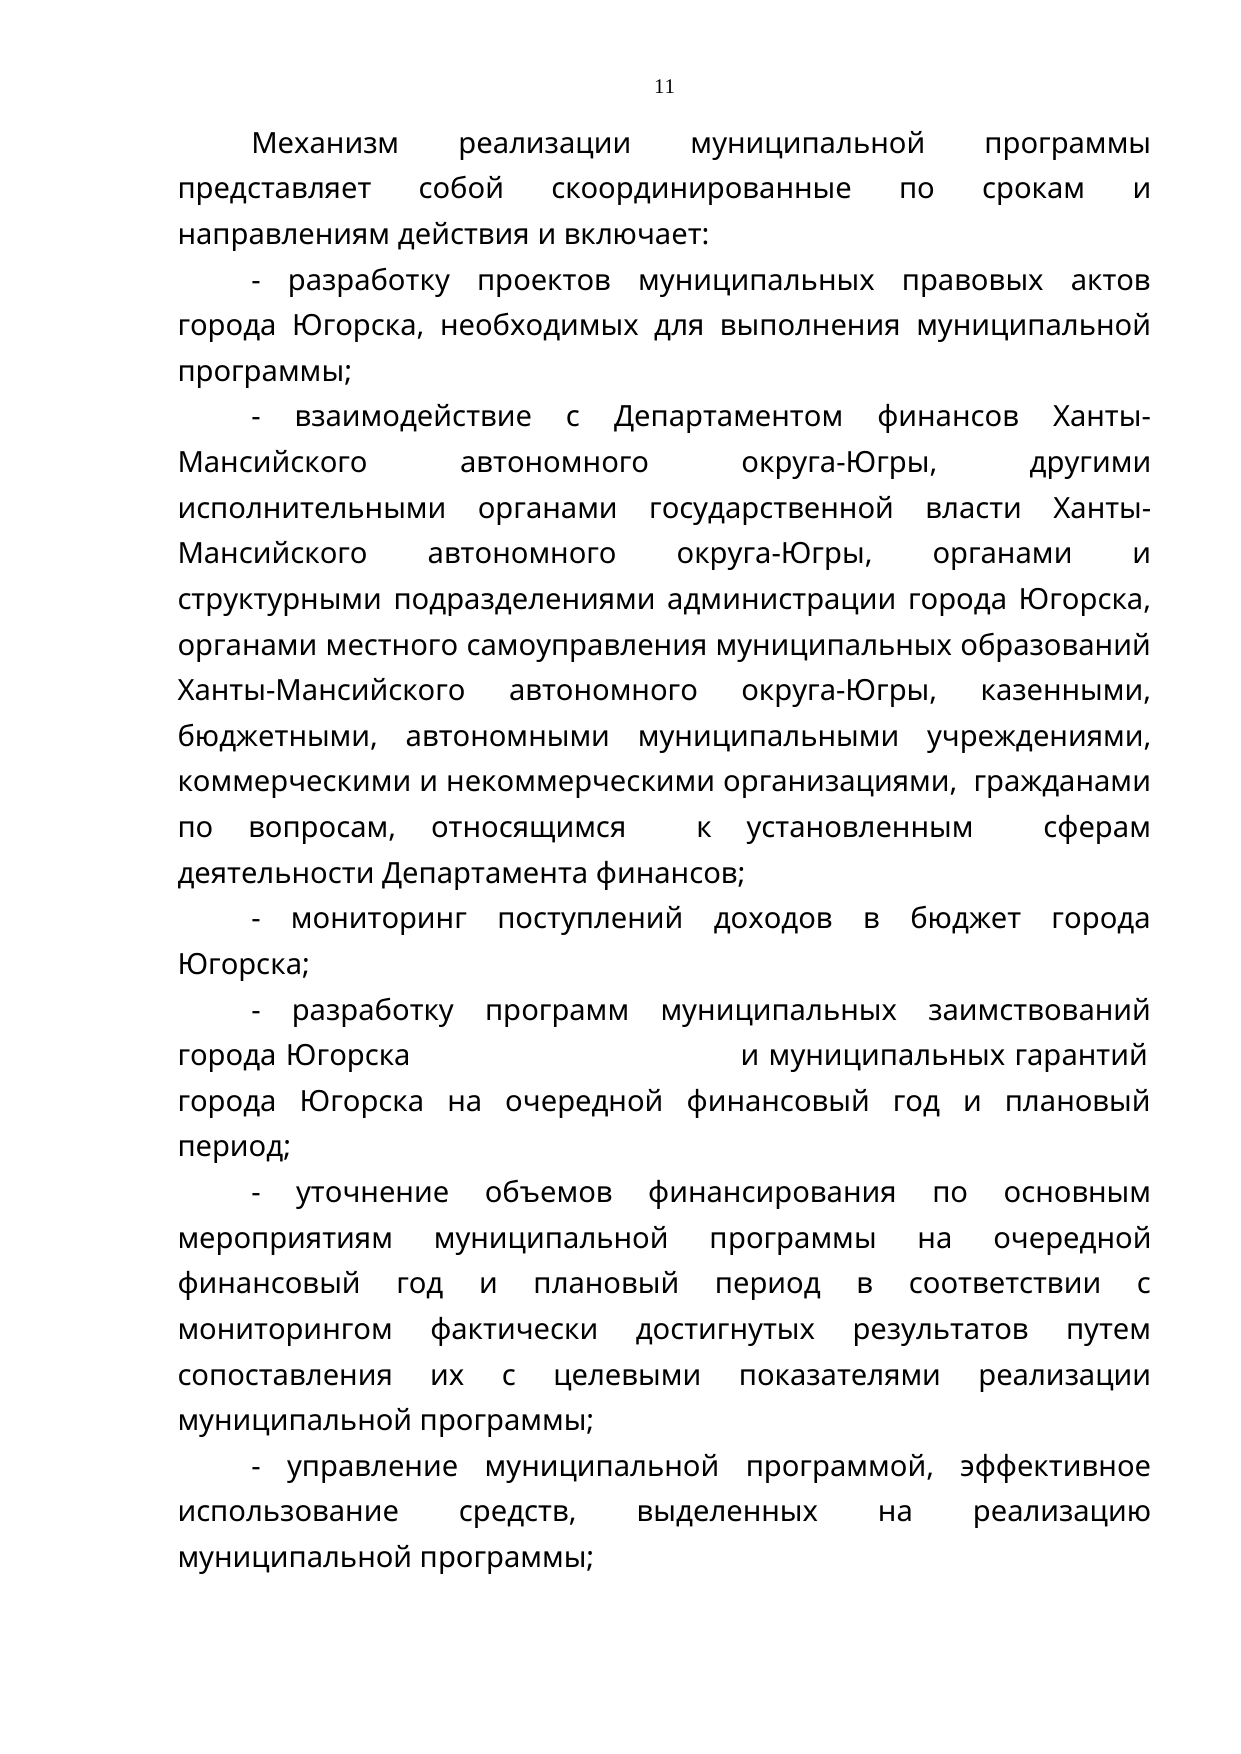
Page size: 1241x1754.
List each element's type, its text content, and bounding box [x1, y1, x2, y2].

text - взаимодействие с Департаментом финансов Ханты-Мансийского автономного округа-Югры, другими исполнительными органами государственной власти Ханты-Мансийского автономного округа-Югры, органами и структурными подразделениями администрации города Югорска, органами местного самоуправления муниципальных образований Ханты-Мансийского автономного округа-Югры, казенными, бюджетными, автономными муниципальными учреждениями, коммерческими и некоммерческими организациями, гражданами по вопросам, относящимся к установленным сферам деятельности Департамента финансов; [177, 396, 1152, 892]
text - уточнение объемов финансирования по основным мероприятиям муниципальной программы на очередной финансовый год и плановый период в соответствии с мониторингом фактически достигнутых результатов путем сопоставления их с целевыми показателями реализации муниципальной программы; [177, 1171, 1152, 1439]
text - разработку проектов муниципальных правовых актов города Югорска, необходимых для выполнения муниципальной программы; [177, 259, 1152, 390]
text - управление муниципальной программой, эффективное использование средств, выделенных на реализацию муниципальной программы; [177, 1445, 1152, 1576]
text - мониторинг поступлений доходов в бюджет города Югорска; [177, 898, 1152, 983]
text Механизм реализации муниципальной программы представляет собой скоординированные по срокам и направлениям действия и включает: [177, 122, 1152, 253]
text - разработку программ муниципальных заимствований города Югорска и муниципальных гарантий города Югорска на очередной финансовый год и плановый период; [177, 989, 1152, 1165]
